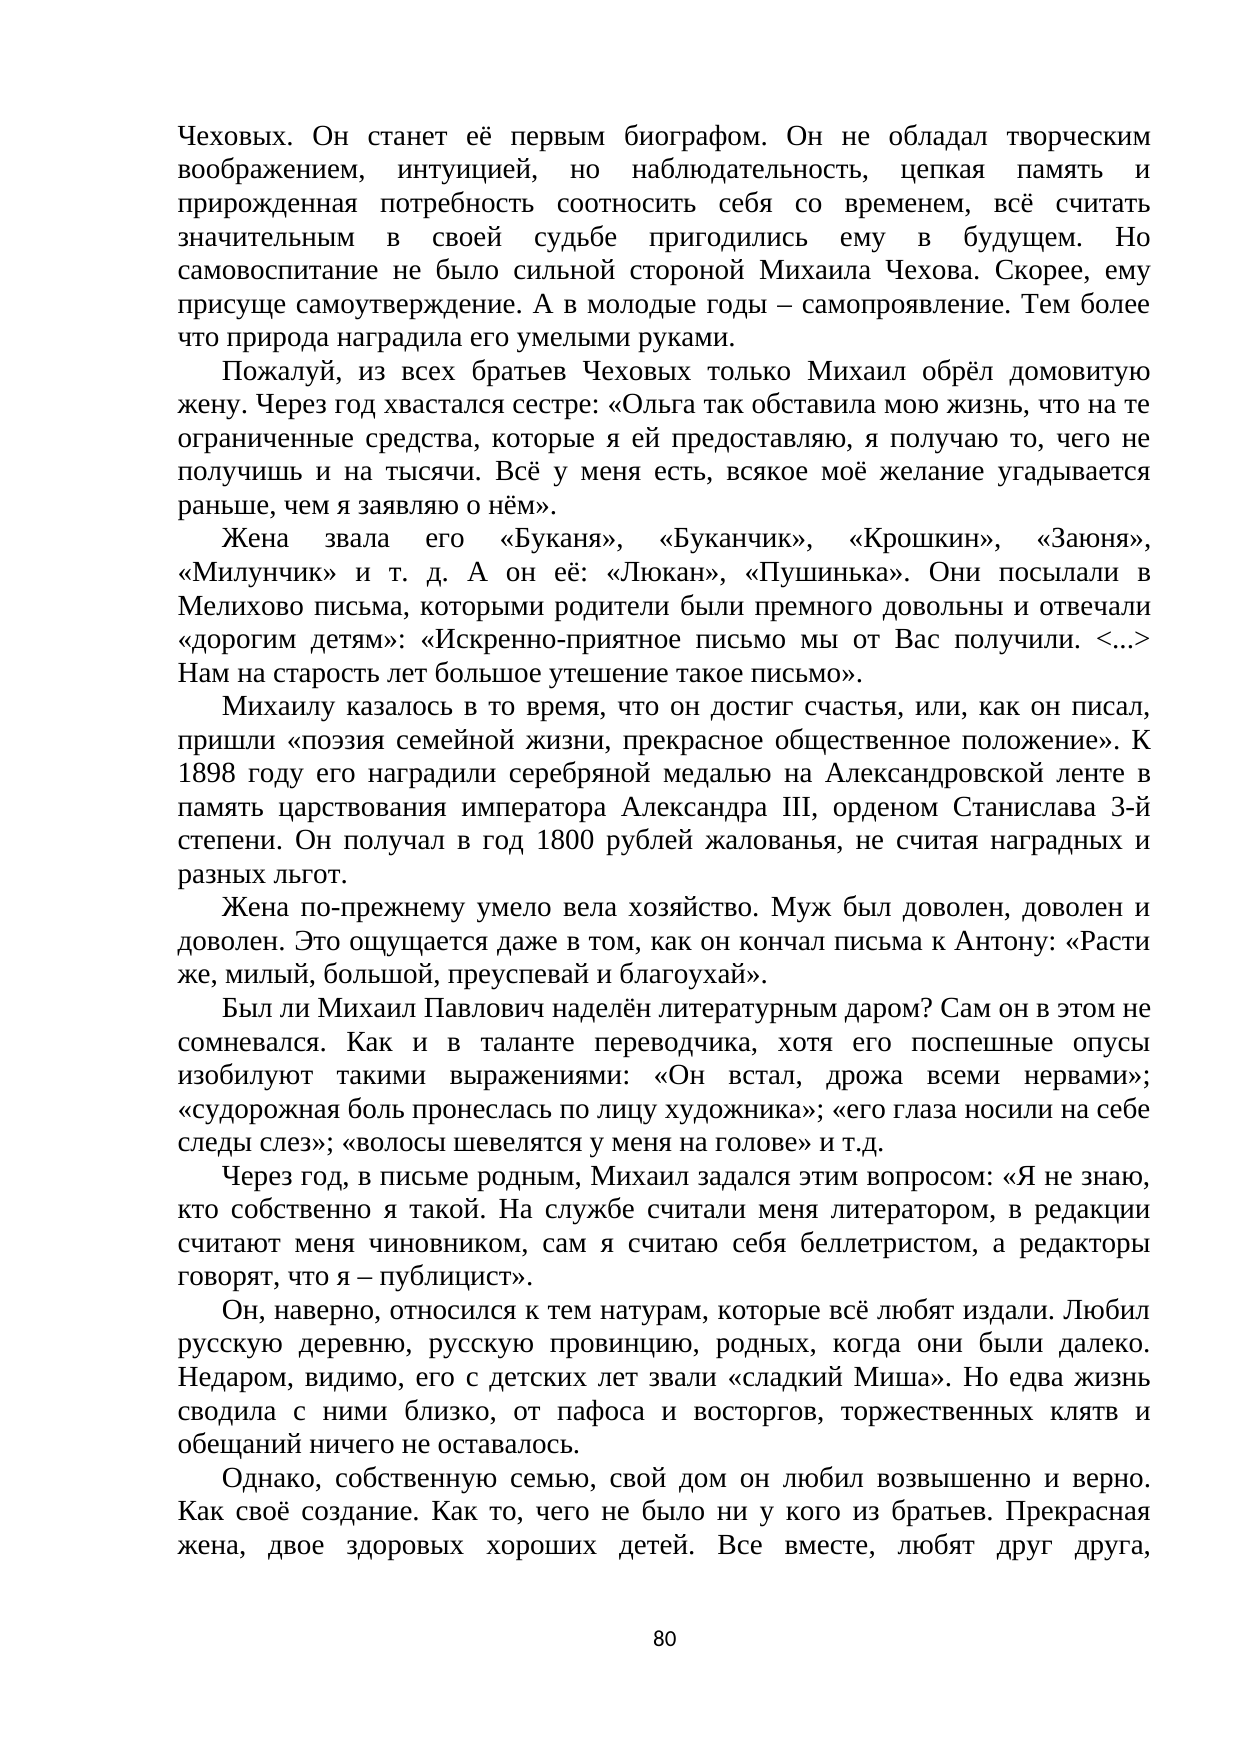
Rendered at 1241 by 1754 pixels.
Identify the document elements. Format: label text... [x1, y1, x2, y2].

text Жена по-прежнему умело вела хозяйство. Муж был доволен, доволен и доволен. Это ощущается даже в том, как он кончал письма к Антону: «Расти же, милый, большой, преуспевай и благоухай». [177, 889, 1152, 990]
text Михаилу казалось в то время, что он достиг счастья, или, как он писал, пришли «поэзия семейной жизни, прекрасное общественное положение». К 1898 году его наградили серебряной медалью на Александровской ленте в память царствования императора Александра III, орденом Станислава 3-й степени. Он получал в год 1800 рублей жалованья, не считая наградных и разных льгот. [177, 688, 1152, 889]
text Он, наверно, относился к тем натурам, которые всё любят издали. Любил русскую деревню, русскую провинцию, родных, когда они были далеко. Недаром, видимо, его с детских лет звали «сладкий Миша». Но едва жизнь сводила с ними близко, от пафоса и восторгов, торжественных клятв и обещаний ничего не оставалось. [177, 1292, 1152, 1460]
text Через год, в письме родным, Михаил задался этим вопросом: «Я не знаю, кто собственно я такой. На службе считали меня литератором, в редакции считают меня чиновником, сам я считаю себя беллетристом, а редакторы говорят, что я – публицист». [177, 1158, 1152, 1292]
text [177, 1460, 1152, 1560]
text Был ли Михаил Павлович наделён литературным даром? Сам он в этом не сомневался. Как и в таланте переводчика, хотя его поспешные опусы изобилуют такими выражениями: «Он встал, дрожа всеми нервами»; «судорожная боль пронеслась по лицу художника»; «его глаза носили на себе следы слез»; «волосы шевелятся у меня на голове» и т.д. [177, 990, 1152, 1158]
text Жена звала его «Буканя», «Буканчик», «Крошкин», «Заюня», «Милунчик» и т. д. А он её: «Люкан», «Пушинька». Они посылали в Мелихово письма, которыми родители были премного довольны и отвечали «дорогим детям»: «Искренно-приятное письмо мы от Вас получили. <...> Нам на старость лет большое утешение такое письмо». [177, 521, 1152, 688]
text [177, 118, 1152, 353]
text Пожалуй, из всех братьев Чеховых только Михаил обрёл домовитую жену. Через год хвастался сестре: «Ольга так обставила мою жизнь, что на те ограниченные средства, которые я ей предоставляю, я получаю то, чего не получишь и на тысячи. Всё у меня есть, всякое моё желание угадывается раньше, чем я заявляю о нём». [177, 353, 1152, 521]
